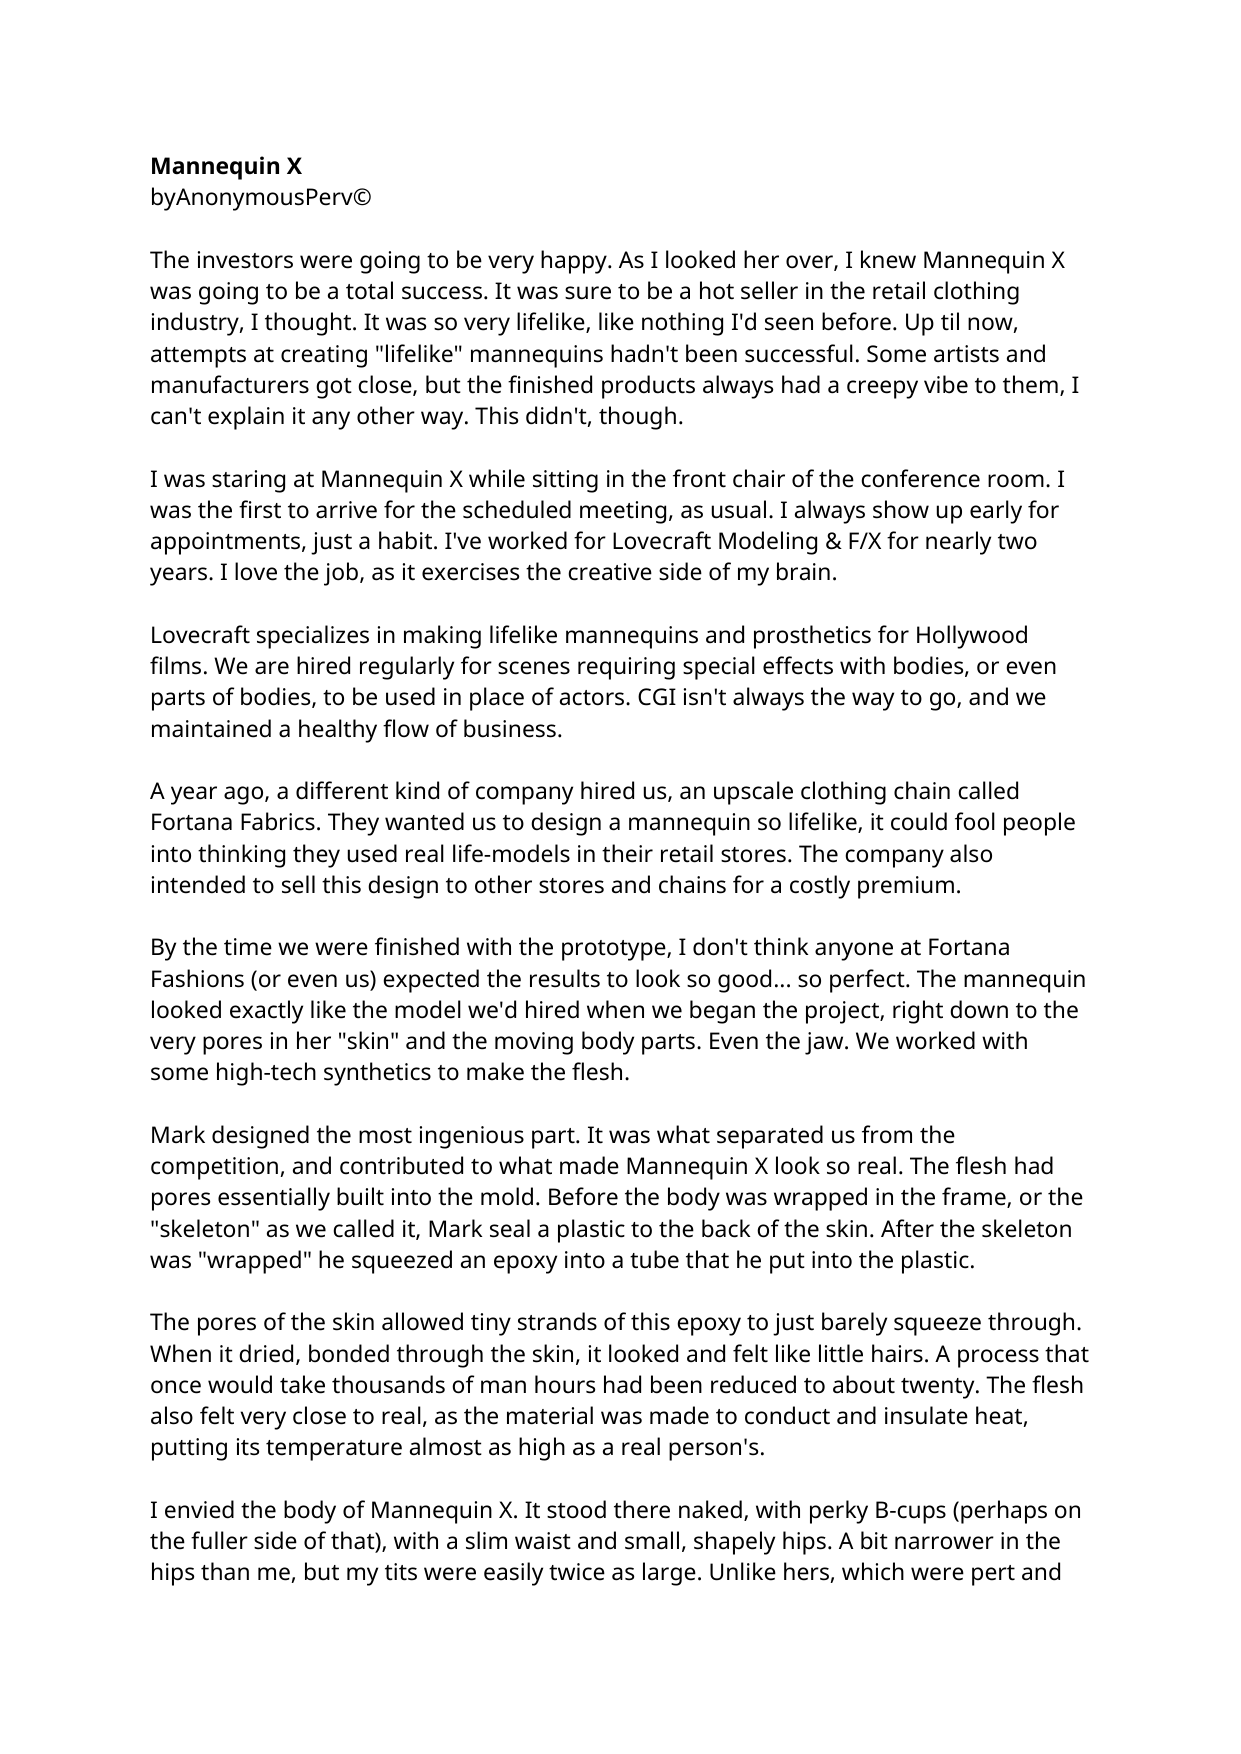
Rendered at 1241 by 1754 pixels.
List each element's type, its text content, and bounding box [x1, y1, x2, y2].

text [150, 244, 1090, 1587]
text byAnonymousPerv© [150, 181, 1090, 212]
text Mannequin X [150, 150, 1090, 181]
